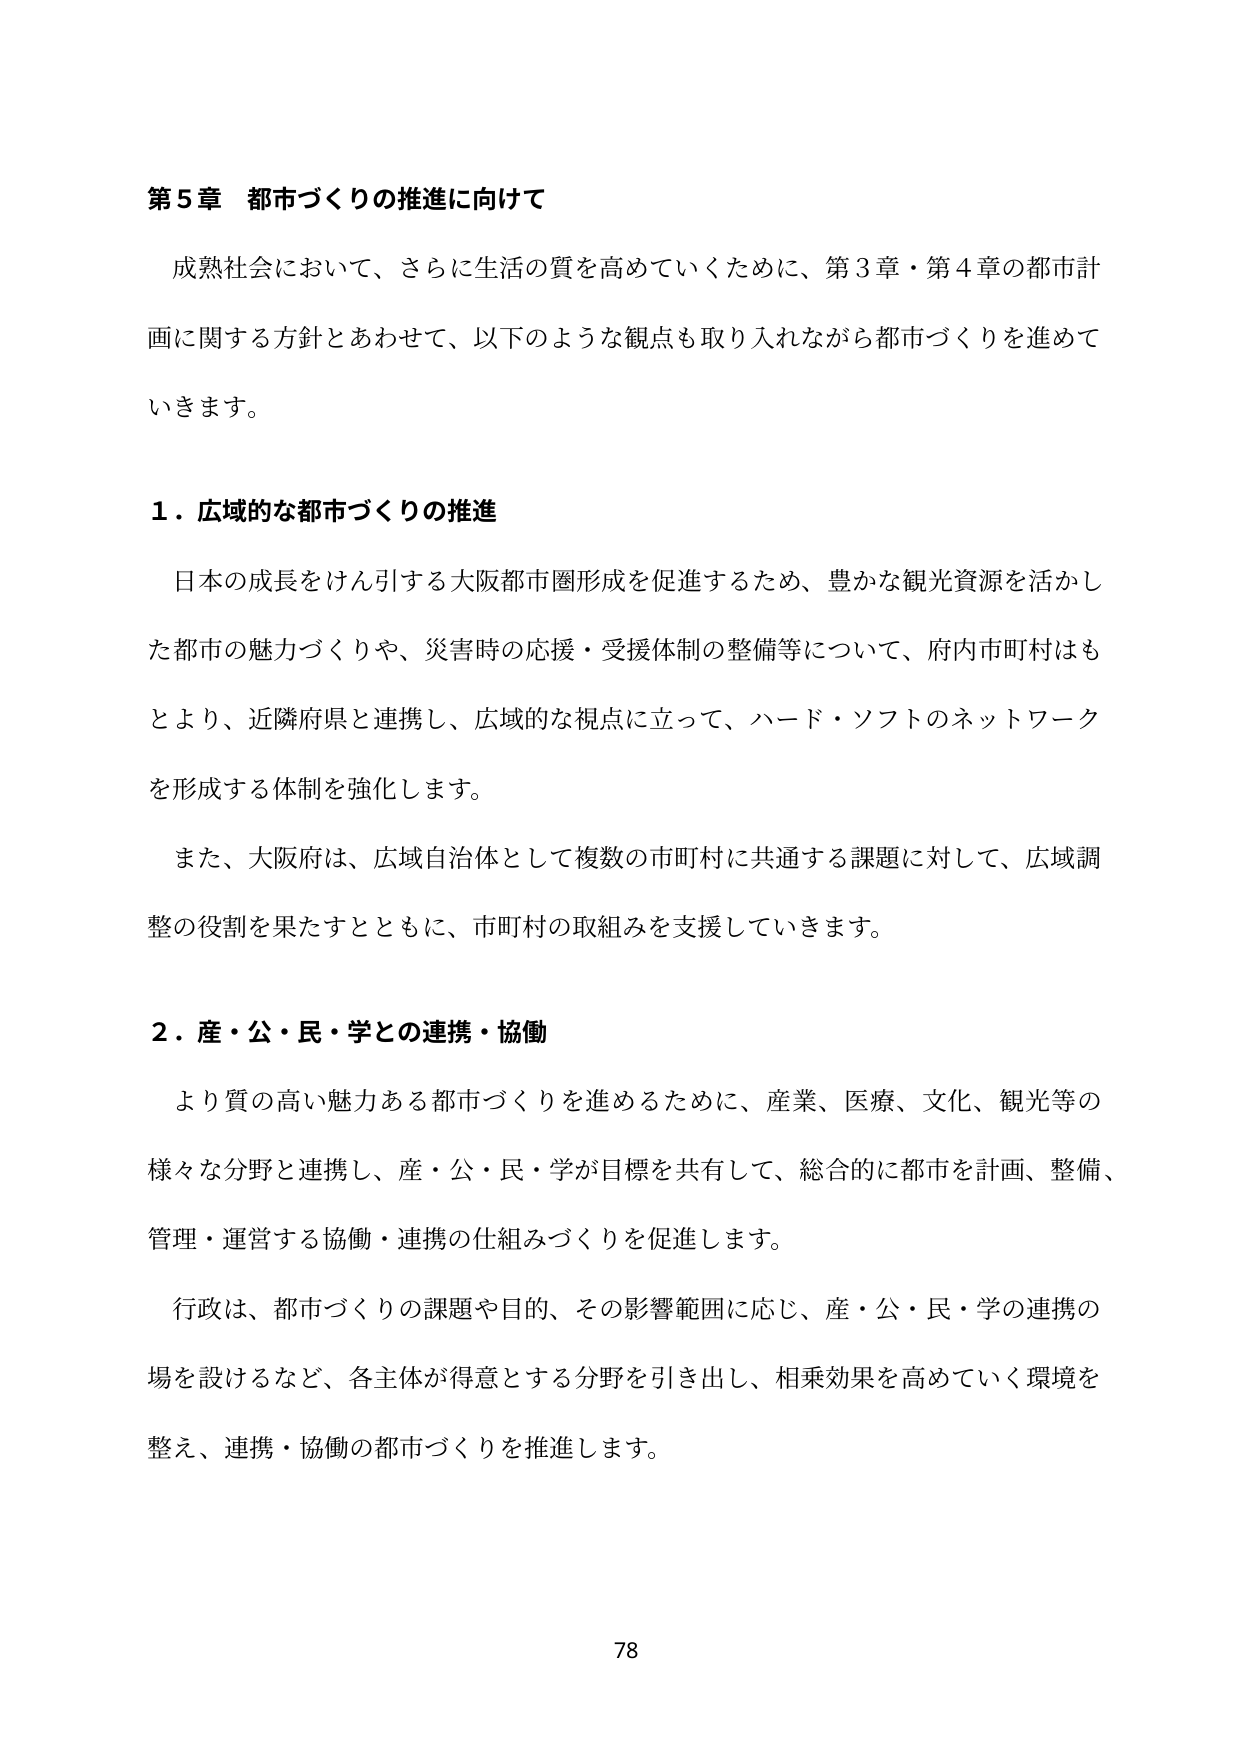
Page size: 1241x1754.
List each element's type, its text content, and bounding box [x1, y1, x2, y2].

subtitle 第５章 都市づくりの推進に向けて [148, 163, 1104, 232]
text 成熟社会において、さらに生活の質を高めていくために、第３章・第４章の都市計画に関する方針とあわせて、以下のような観点も取り入れながら都市づくりを進めていきます。 [148, 232, 1104, 440]
text より質の高い魅力ある都市づくりを進めるために、産業、医療、文化、観光等の様々な分野と連携し、産・公・民・学が目標を共有して、総合的に都市を計画、整備、管理・運営する協働・連携の仕組みづくりを促進します。 [148, 1065, 1104, 1273]
text また、大阪府は、広域自治体として複数の市町村に共通する課題に対して、広域調整の役割を果たすとともに、市町村の取組みを支援していきます。 [148, 822, 1104, 961]
subtitle ２．産・公・民・学との連携・協働 [148, 995, 1104, 1065]
text 日本の成長をけん引する大阪都市圏形成を促進するため、豊かな観光資源を活かした都市の魅力づくりや、災害時の応援・受援体制の整備等について、府内市町村はもとより、近隣府県と連携し、広域的な視点に立って、ハード・ソフトのネットワークを形成する体制を強化します。 [148, 544, 1104, 822]
subtitle １．広域的な都市づくりの推進 [148, 475, 1104, 544]
text 行政は、都市づくりの課題や目的、その影響範囲に応じ、産・公・民・学の連携の場を設けるなど、各主体が得意とする分野を引き出し、相乗効果を高めていく環境を整え、連携・協働の都市づくりを推進します。 [148, 1273, 1104, 1481]
